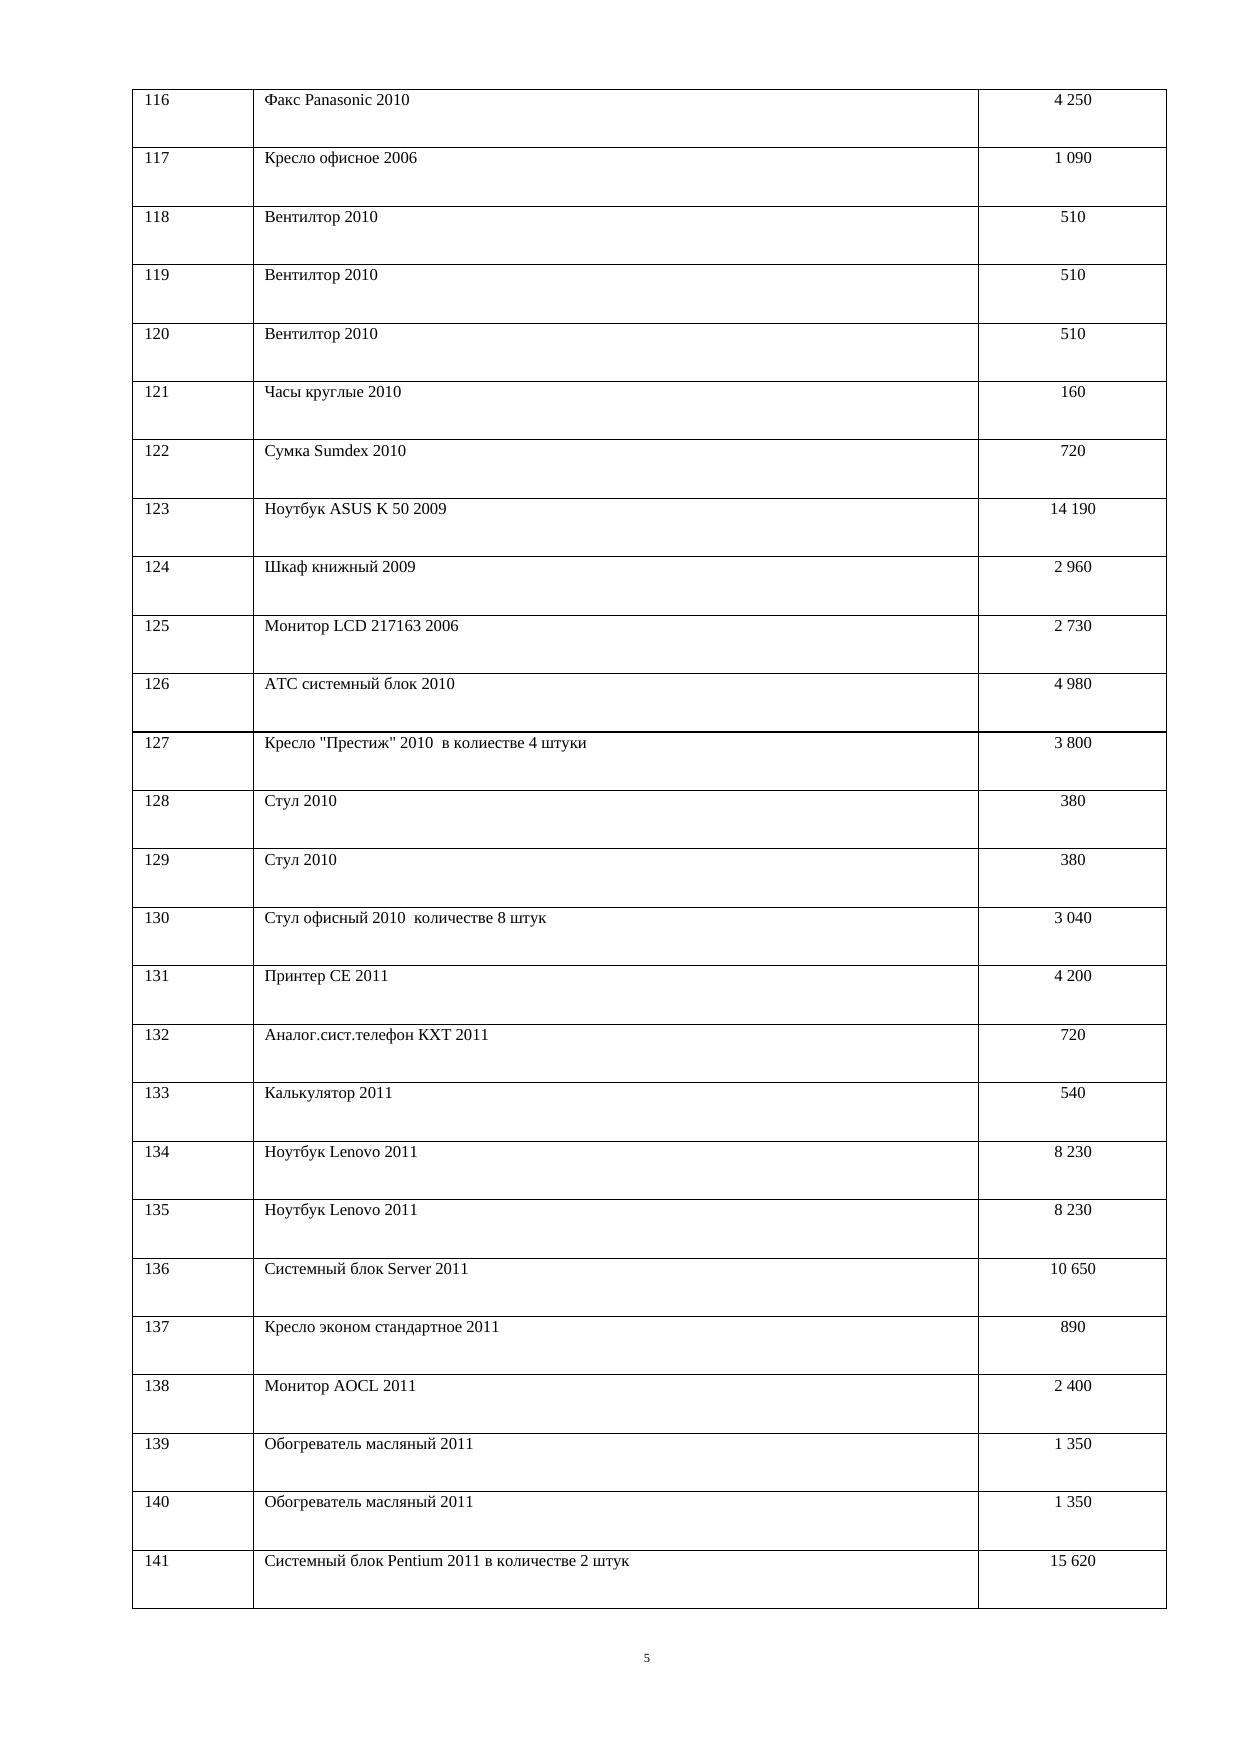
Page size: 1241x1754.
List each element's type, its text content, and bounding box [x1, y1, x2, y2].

table_cell Вентилтор 2010 [254, 324, 978, 381]
table_cell Калькулятор 2011 [254, 1083, 978, 1141]
table_cell Вентилтор 2010 [254, 265, 978, 322]
table_cell 118 [133, 207, 253, 264]
table_cell 120 [133, 324, 253, 381]
table_cell 380 [979, 849, 1166, 907]
table_cell 130 [133, 908, 253, 965]
table_cell Системный блок Pentium 2011 в количестве 2 штук [254, 1551, 978, 1608]
table_cell 4 250 [979, 90, 1166, 147]
table_cell 2 400 [979, 1375, 1166, 1433]
table_cell Обогреватель масляный 2011 [254, 1434, 978, 1491]
table_cell 510 [979, 207, 1166, 264]
table_cell 8 230 [979, 1142, 1166, 1199]
table_cell 116 [133, 90, 253, 147]
table_cell 14 190 [979, 499, 1166, 556]
table_cell 136 [133, 1259, 253, 1316]
table_cell 4 200 [979, 966, 1166, 1024]
table_cell 125 [133, 616, 253, 673]
table_cell 2 960 [979, 557, 1166, 614]
table_cell 140 [133, 1492, 253, 1549]
table_cell Сумка Sumdex 2010 [254, 440, 978, 498]
table_cell 4 980 [979, 674, 1166, 731]
table_cell Принтер СЕ 2011 [254, 966, 978, 1024]
table_cell 1 090 [979, 148, 1166, 206]
table_cell 131 [133, 966, 253, 1024]
table_cell 132 [133, 1025, 253, 1082]
table_cell 121 [133, 382, 253, 439]
table_cell Кресло эконом стандартное 2011 [254, 1317, 978, 1374]
table_cell Обогреватель масляный 2011 [254, 1492, 978, 1549]
table_cell 10 650 [979, 1259, 1166, 1316]
table_cell АТС системный блок 2010 [254, 674, 978, 731]
table_cell 3 800 [979, 733, 1166, 790]
table_cell Шкаф книжный 2009 [254, 557, 978, 614]
table_cell 3 040 [979, 908, 1166, 965]
table_cell 117 [133, 148, 253, 206]
table_cell Аналог.сист.телефон КХТ 2011 [254, 1025, 978, 1082]
table_cell 124 [133, 557, 253, 614]
table_cell 160 [979, 382, 1166, 439]
table_cell Ноутбук Lenovo 2011 [254, 1200, 978, 1257]
table_cell 540 [979, 1083, 1166, 1141]
table_cell Кресло офисное 2006 [254, 148, 978, 206]
table_cell 138 [133, 1375, 253, 1433]
table_cell Системный блок Server 2011 [254, 1259, 978, 1316]
table_cell 133 [133, 1083, 253, 1141]
table_cell 890 [979, 1317, 1166, 1374]
table_cell Часы круглые 2010 [254, 382, 978, 439]
table_cell 720 [979, 440, 1166, 498]
table_cell 135 [133, 1200, 253, 1257]
table_cell 510 [979, 324, 1166, 381]
table_cell Стул 2010 [254, 849, 978, 907]
table_cell 1 350 [979, 1434, 1166, 1491]
table_cell Монитор AOCL 2011 [254, 1375, 978, 1433]
table_cell 127 [133, 733, 253, 790]
table_cell Стул офисный 2010 количестве 8 штук [254, 908, 978, 965]
table_cell 1 350 [979, 1492, 1166, 1549]
table_cell 122 [133, 440, 253, 498]
table_cell 126 [133, 674, 253, 731]
table_cell Ноутбук ASUS K 50 2009 [254, 499, 978, 556]
table_cell 134 [133, 1142, 253, 1199]
table_cell 123 [133, 499, 253, 556]
table_cell 119 [133, 265, 253, 322]
table_cell 510 [979, 265, 1166, 322]
table_cell 139 [133, 1434, 253, 1491]
table_cell 720 [979, 1025, 1166, 1082]
table_cell 380 [979, 791, 1166, 848]
table_cell Факс Panasonic 2010 [254, 90, 978, 147]
table_cell 141 [133, 1551, 253, 1608]
table_cell 15 620 [979, 1551, 1166, 1608]
table_cell Монитор LCD 217163 2006 [254, 616, 978, 673]
table_cell 8 230 [979, 1200, 1166, 1257]
table_cell Ноутбук Lenovo 2011 [254, 1142, 978, 1199]
table_cell 2 730 [979, 616, 1166, 673]
table_cell Стул 2010 [254, 791, 978, 848]
table_cell 129 [133, 849, 253, 907]
table_cell 137 [133, 1317, 253, 1374]
table_cell Вентилтор 2010 [254, 207, 978, 264]
table_cell 128 [133, 791, 253, 848]
table_cell Кресло "Престиж" 2010 в колиестве 4 штуки [254, 733, 978, 790]
